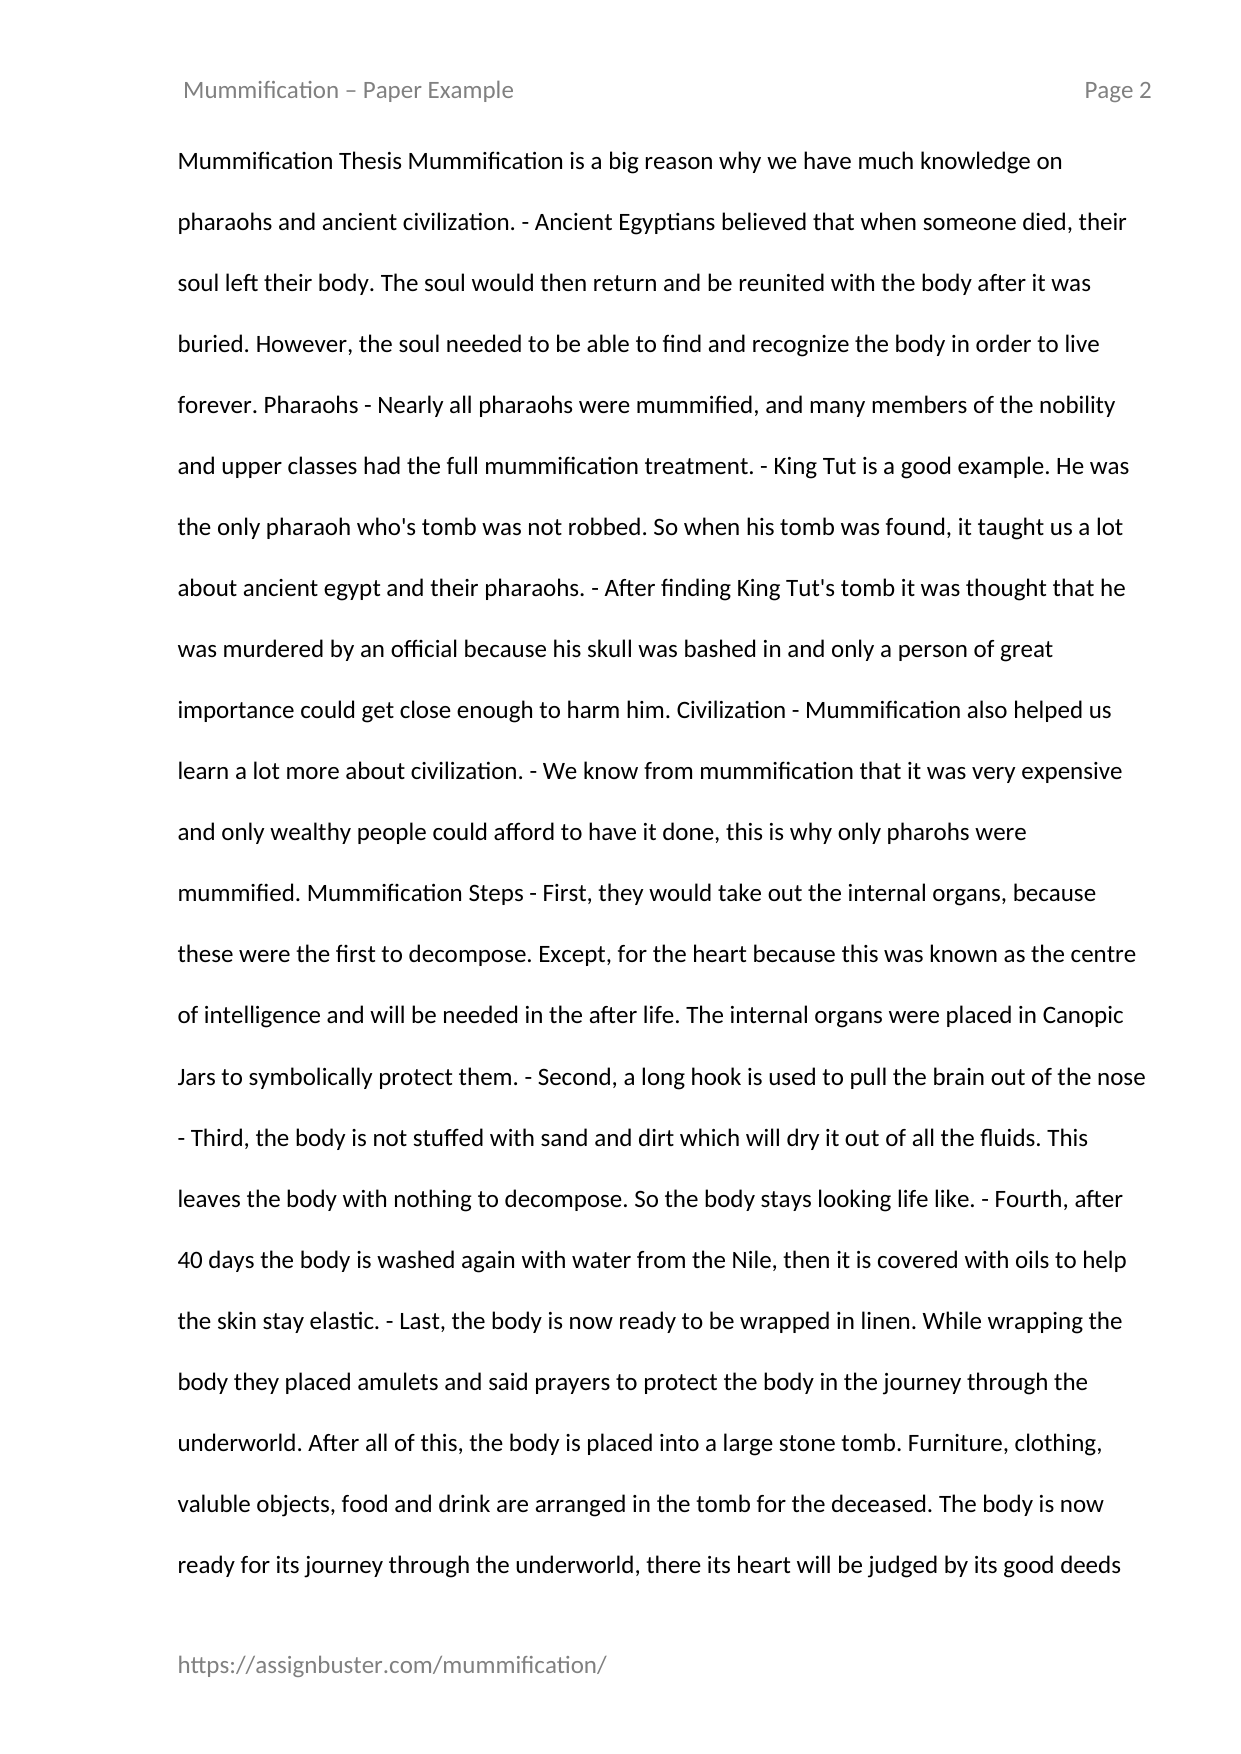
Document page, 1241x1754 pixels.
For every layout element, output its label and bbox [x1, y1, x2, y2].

text [177, 145, 1152, 1579]
